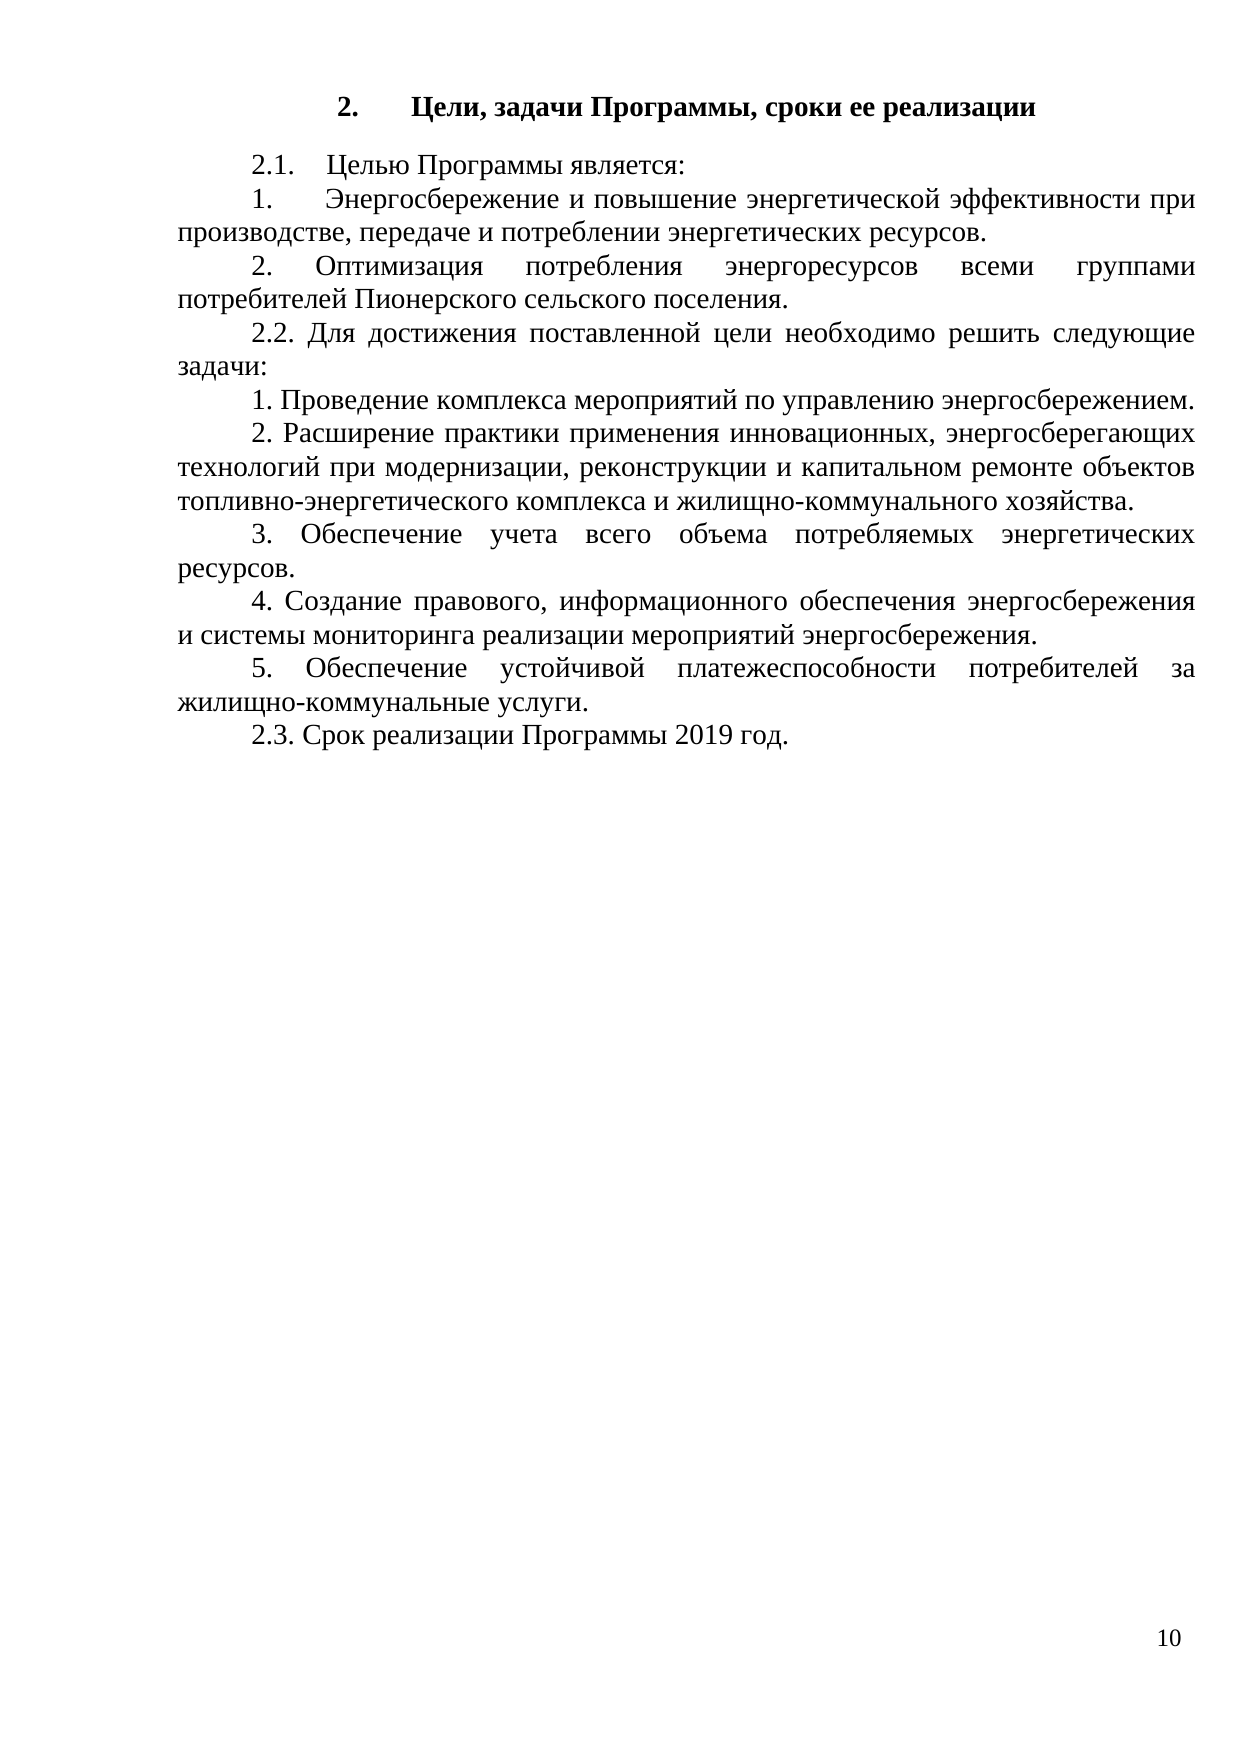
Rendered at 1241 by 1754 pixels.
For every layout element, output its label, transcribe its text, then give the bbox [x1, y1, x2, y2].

text 5. Обеспечение устойчивой платежеспособности потребителей за жилищно-коммунальные услуги. [177, 650, 1196, 717]
text 2. Расширение практики применения инновационных, энергосберегающих технологий при модернизации, реконструкции и капитальном ремонте объектов топливно-энергетического комплекса и жилищно-коммунального хозяйства. [177, 416, 1196, 516]
text 2.2. Для достижения поставленной цели необходимо решить следующие задачи: [177, 315, 1196, 382]
text 3. Обеспечение учета всего объема потребляемых энергетических ресурсов. [177, 516, 1196, 583]
list Цели, задачи Программы, сроки ее реализации [177, 89, 1196, 122]
text 4. Создание правового, информационного обеспечения энергосбережения и системы мониторинга реализации мероприятий энергосбережения. [177, 583, 1196, 650]
text 2.3. Срок реализации Программы 2019 год. [177, 717, 1196, 751]
list Целью Программы является: [251, 147, 1196, 181]
text 2. Оптимизация потребления энергоресурсов всеми группами потребителей Пионерского сельского поселения. [177, 248, 1196, 315]
text 1. Проведение комплекса мероприятий по управлению энергосбережением. [177, 382, 1196, 416]
text 1. Энергосбережение и повышение энергетической эффективности при производстве, передаче и потреблении энергетических ресурсов. [177, 181, 1196, 248]
